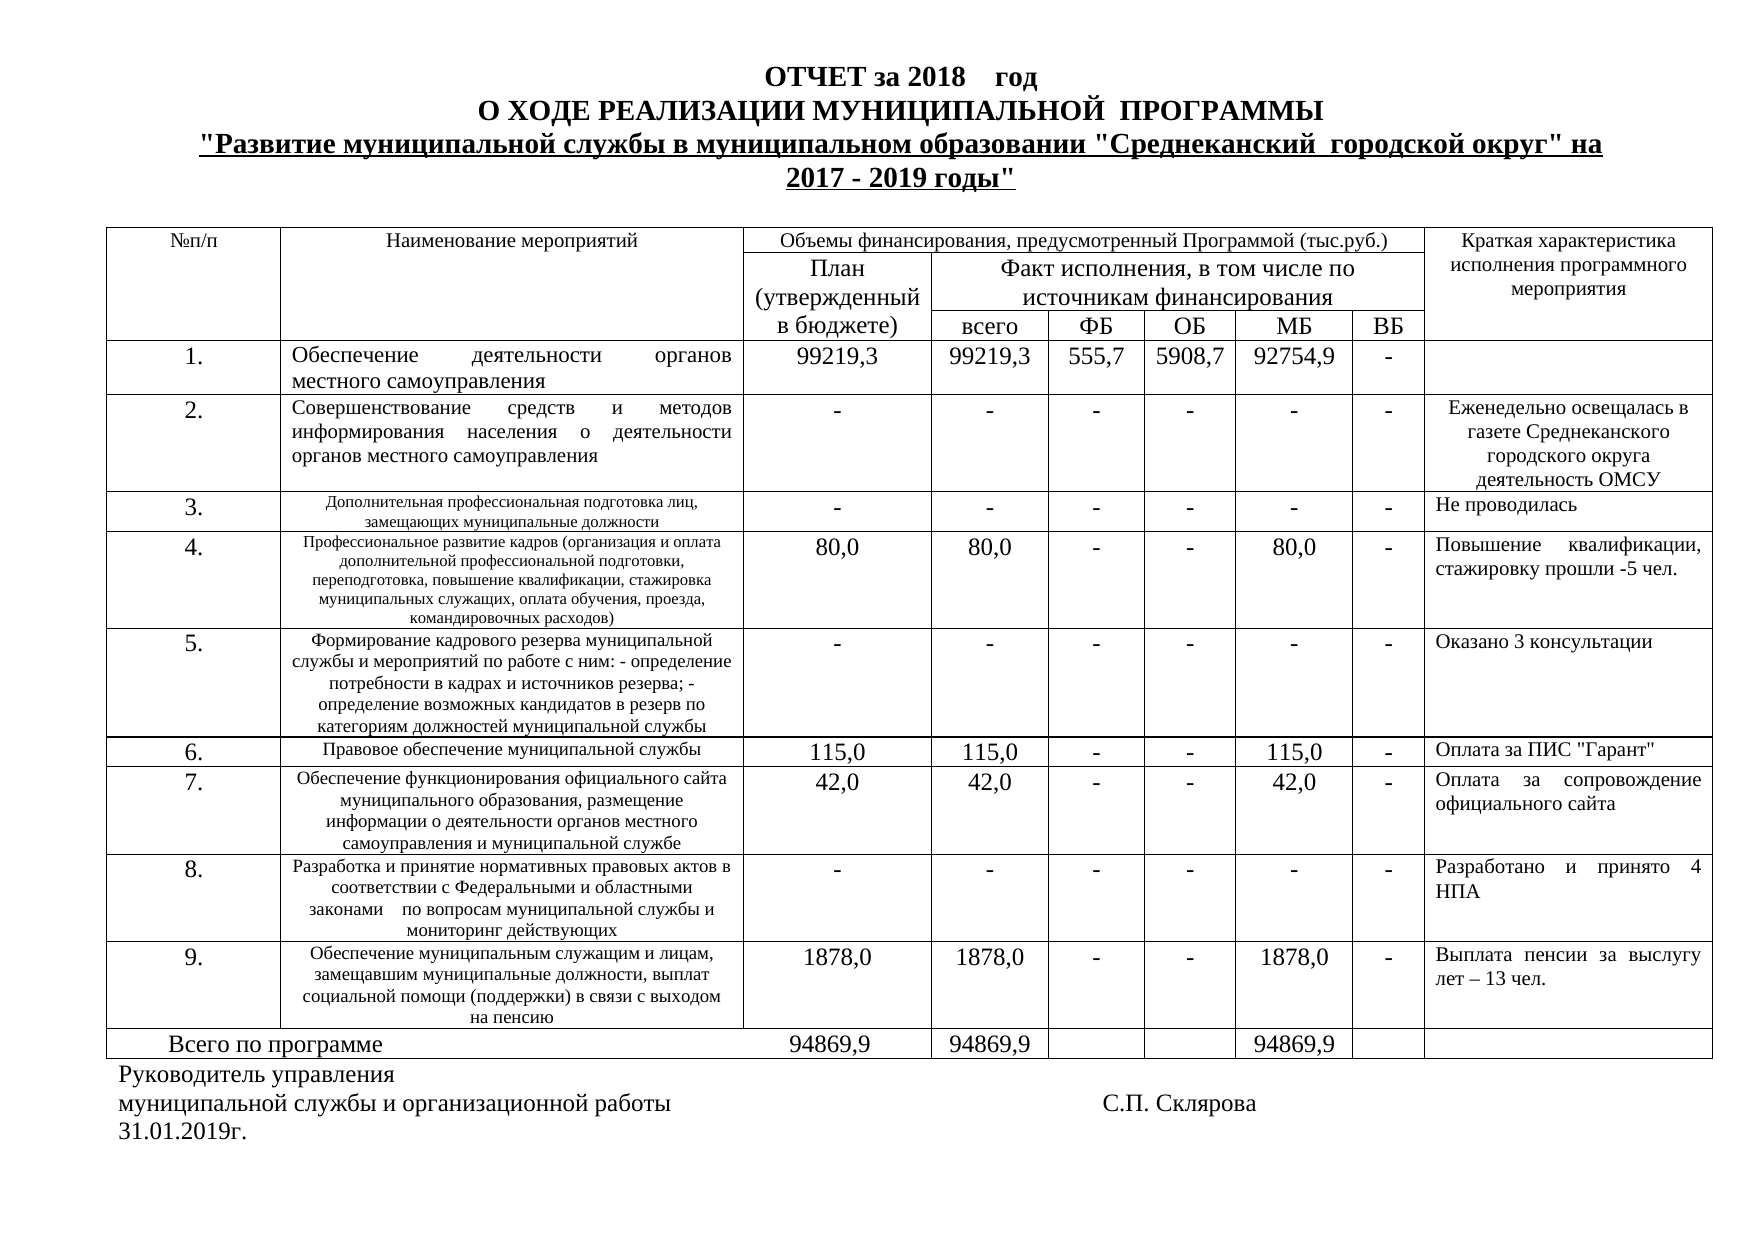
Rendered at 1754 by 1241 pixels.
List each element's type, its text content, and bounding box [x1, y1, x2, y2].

table_cell - [744, 855, 931, 941]
table_cell - [1236, 629, 1352, 736]
table_cell - [1145, 532, 1235, 627]
table_cell - [1353, 532, 1424, 627]
table_cell 80,0 [932, 532, 1048, 627]
table_cell Разработано и принято 4 НПА [1425, 855, 1712, 941]
table_cell [1425, 341, 1712, 394]
table_cell 3. [107, 492, 280, 531]
table_cell Оказано 3 консультации [1425, 629, 1712, 736]
text О ХОДЕ РЕАЛИЗАЦИИ МУНИЦИПАЛЬНОЙ ПРОГРАММЫ [118, 93, 1683, 126]
table_cell ОБ [1145, 311, 1235, 340]
table_cell - [932, 395, 1048, 491]
table_cell - [1236, 492, 1352, 531]
text муниципальной службы и организационной работы С.П. Склярова [118, 1088, 1683, 1116]
table_cell - [1049, 942, 1144, 1028]
table_cell - [1353, 395, 1424, 491]
table_cell 92754,9 [1236, 341, 1352, 394]
table_cell 42,0 [932, 767, 1048, 853]
table_cell [1145, 1029, 1235, 1058]
table_cell - [1353, 942, 1424, 1028]
table_cell Обеспечение функционирования официального сайта муниципального образования, размещение информации о деятельности органов местного самоуправления и муниципальной службе [281, 767, 743, 853]
table_cell 9. [107, 942, 280, 1028]
table_cell 2. [107, 395, 280, 491]
table_cell [1425, 1029, 1712, 1058]
table_cell Дополнительная профессиональная подготовка лиц, замещающих муниципальные должности [281, 492, 743, 531]
table_cell Повышение квалификации, стажировку прошли -5 чел. [1425, 532, 1712, 627]
table_cell 1. [107, 341, 280, 394]
table_cell 115,0 [744, 738, 931, 766]
table_header Объемы финансирования, предусмотренный Программой (тыс.руб.) [744, 228, 1424, 252]
table_cell - [1145, 942, 1235, 1028]
table_cell - [1049, 855, 1144, 941]
table_cell 94869,9 [1236, 1029, 1352, 1058]
table_cell - [932, 492, 1048, 531]
table_cell Совершенствование средств и методов информирования населения о деятельности органов местного самоуправления [281, 395, 743, 491]
table_cell - [1353, 492, 1424, 531]
table_cell Оплата за ПИС "Гарант" [1425, 738, 1712, 766]
table_cell - [1049, 395, 1144, 491]
table_cell 5. [107, 629, 280, 736]
table_cell - [1145, 767, 1235, 853]
table_cell 555,7 [1049, 341, 1144, 394]
table_cell Разработка и принятие нормативных правовых актов в соответствии с Федеральными и областными законами по вопросам муниципальной службы и мониторинг действующих [281, 855, 743, 941]
table_cell План (утвержденный в бюджете) [744, 253, 931, 340]
table_cell Еженедельно освещалась в газете Среднеканского городского округа деятельность ОМСУ [1425, 395, 1712, 491]
table_cell - [744, 629, 931, 736]
text 31.01.2019г. [118, 1116, 1683, 1145]
table_cell [1049, 1029, 1144, 1058]
table_header Краткая характеристика исполнения программного мероприятия [1425, 228, 1712, 340]
table_cell - [1236, 395, 1352, 491]
table_cell 1878,0 [744, 942, 931, 1028]
table_cell 42,0 [744, 767, 931, 853]
table_cell ВБ [1353, 311, 1424, 340]
table_cell - [1049, 767, 1144, 853]
table_cell - [1145, 629, 1235, 736]
table_cell 99219,3 [744, 341, 931, 394]
table_cell Оплата за сопровождение официального сайта [1425, 767, 1712, 853]
table_cell - [744, 492, 931, 531]
table_cell 115,0 [1236, 738, 1352, 766]
table_cell - [1353, 738, 1424, 766]
table_cell Обеспечение деятельности органов местного самоуправления [281, 341, 743, 394]
table_cell 94869,9 [932, 1029, 1048, 1058]
table_header Наименование мероприятий [281, 228, 743, 340]
table_cell Выплата пенсии за выслугу лет – 13 чел. [1425, 942, 1712, 1028]
table_cell - [1353, 767, 1424, 853]
table_cell - [1049, 492, 1144, 531]
table_cell 6. [107, 738, 280, 766]
table_header №п/п [107, 228, 280, 340]
table_cell 7. [107, 767, 280, 853]
text "Развитие муниципальной службы в муниципальном образовании "Среднеканский городской округ" на 2017 - 2019 годы" [118, 126, 1683, 193]
table_cell 5908,7 [1145, 341, 1235, 394]
table_cell Не проводилась [1425, 492, 1712, 531]
table_cell - [744, 395, 931, 491]
table_cell [1353, 1029, 1424, 1058]
table_cell - [1353, 341, 1424, 394]
table_cell 1878,0 [932, 942, 1048, 1028]
text Руководитель управления [118, 1059, 1683, 1088]
table_cell 42,0 [1236, 767, 1352, 853]
table_cell 1878,0 [1236, 942, 1352, 1028]
table_cell всего [932, 311, 1048, 340]
table_cell - [1049, 738, 1144, 766]
table_cell 80,0 [744, 532, 931, 627]
table_cell Всего по программе 94869,9 [107, 1029, 931, 1058]
table_cell 99219,3 [932, 341, 1048, 394]
table_cell 115,0 [932, 738, 1048, 766]
table_cell ФБ [1049, 311, 1144, 340]
table_cell 8. [107, 855, 280, 941]
table_cell - [1049, 532, 1144, 627]
table_cell Факт исполнения, в том числе по источникам финансирования [932, 253, 1424, 310]
table_cell Формирование кадрового резерва муниципальной службы и мероприятий по работе с ним: - определение потребности в кадрах и источников резерва; - определение возможных кандидатов в резерв по категориям должностей муниципальной службы [281, 629, 743, 736]
table_cell - [1145, 738, 1235, 766]
table_cell - [1353, 855, 1424, 941]
table_cell МБ [1236, 311, 1352, 340]
text ОТЧЕТ за 2018 год [118, 59, 1683, 93]
table_cell 80,0 [1236, 532, 1352, 627]
table_cell 4. [107, 532, 280, 627]
table_cell - [1145, 395, 1235, 491]
table_cell Профессиональное развитие кадров (организация и оплата дополнительной профессиональной подготовки, переподготовка, повышение квалификации, стажировка муниципальных служащих, оплата обучения, проезда, командировочных расходов) [281, 532, 743, 627]
table_cell - [932, 855, 1048, 941]
table_cell Обеспечение муниципальным служащим и лицам, замещавшим муниципальные должности, выплат социальной помощи (поддержки) в связи с выходом на пенсию [281, 942, 743, 1028]
table_cell - [1236, 855, 1352, 941]
table_cell - [1145, 492, 1235, 531]
table_cell Правовое обеспечение муниципальной службы [281, 738, 743, 766]
table_cell - [1145, 855, 1235, 941]
table_cell - [1353, 629, 1424, 736]
table_cell - [932, 629, 1048, 736]
table_cell - [1049, 629, 1144, 736]
